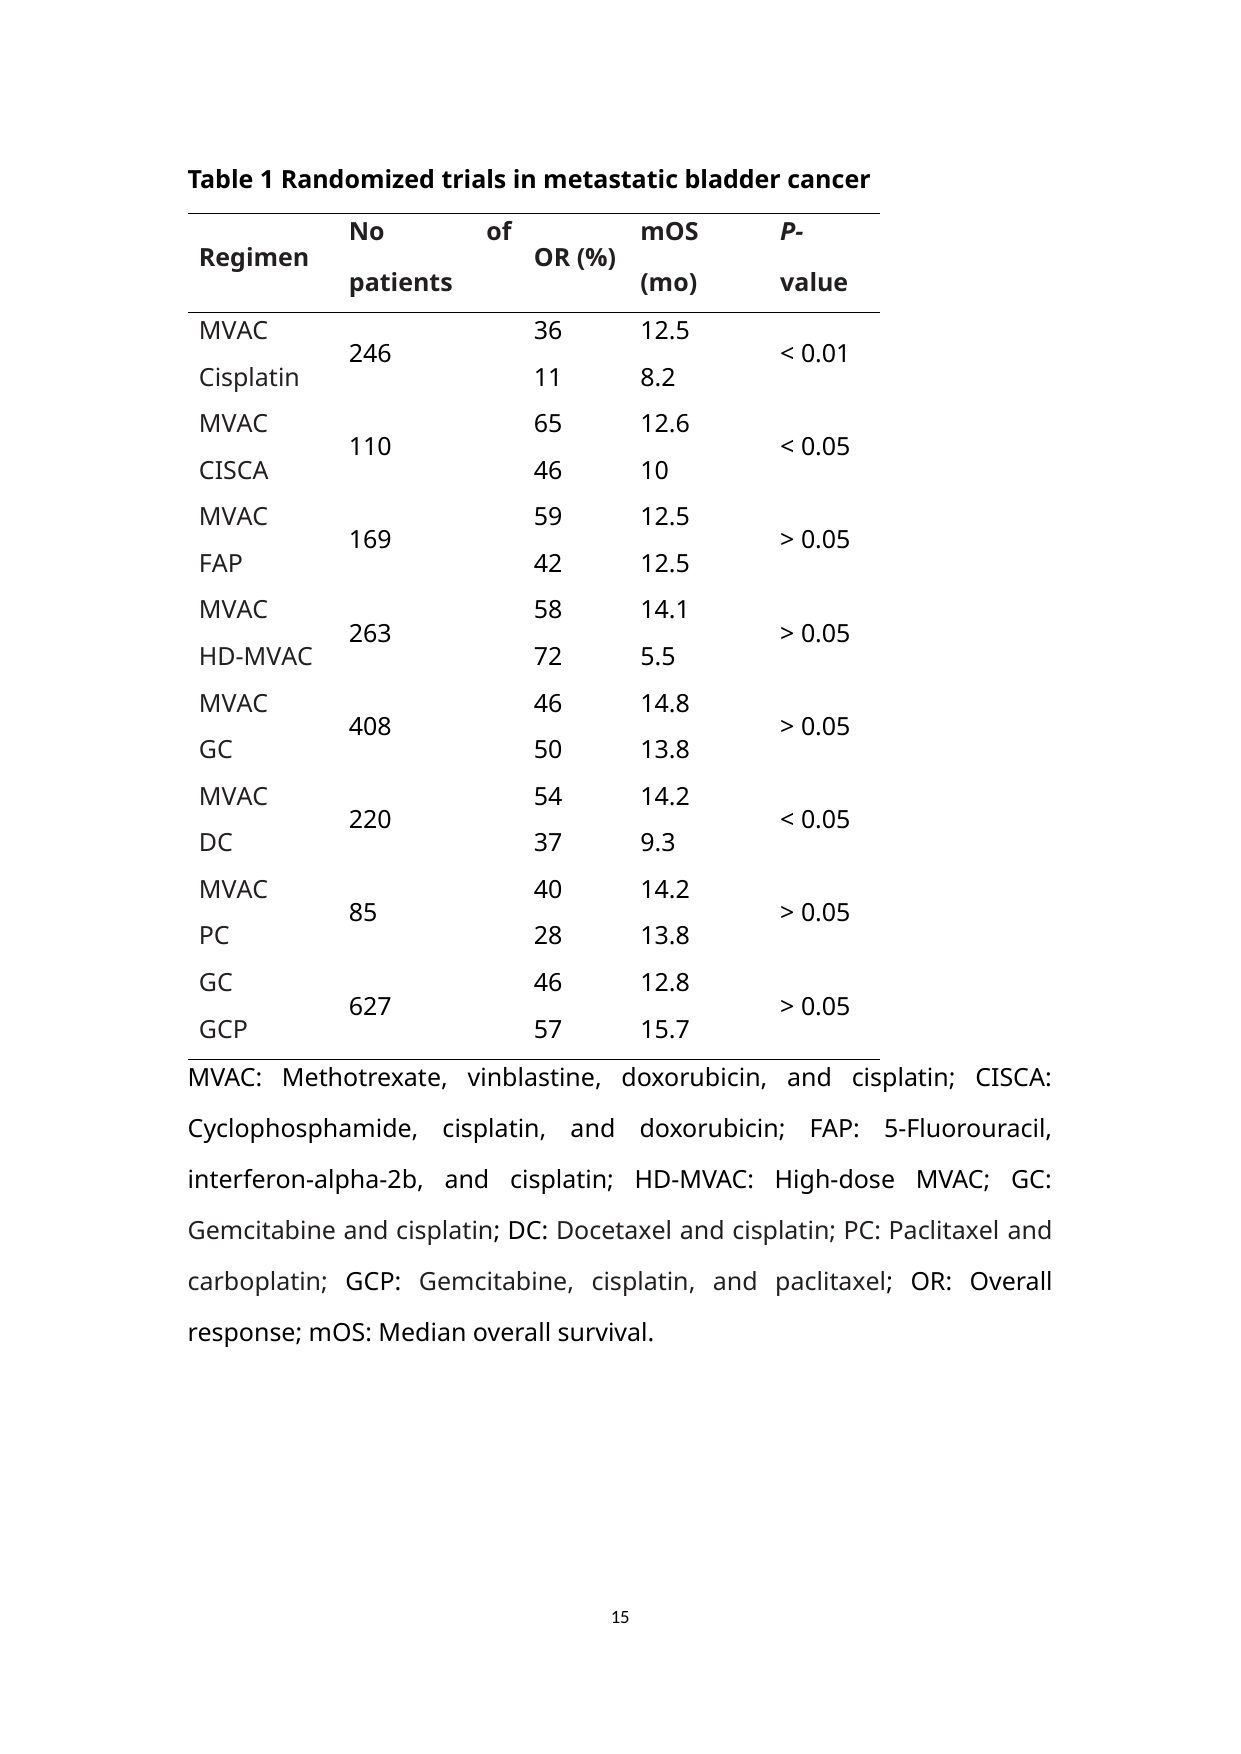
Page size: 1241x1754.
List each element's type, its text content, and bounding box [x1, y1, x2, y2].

table_cell MVAC [188, 499, 337, 546]
table_cell 14.2 [629, 871, 769, 918]
table_cell 14.1 [629, 592, 769, 639]
table_cell GC [188, 965, 337, 1011]
table_cell 57 [523, 1011, 629, 1059]
table_cell > 0.05 [769, 499, 880, 592]
table_cell < 0.05 [769, 406, 880, 499]
table_cell 13.8 [629, 918, 769, 964]
table_cell 40 [523, 871, 629, 918]
table_cell 28 [523, 918, 629, 964]
table_cell DC [188, 825, 337, 871]
table_cell 58 [523, 592, 629, 639]
table_cell 12.6 [629, 406, 769, 452]
table_cell 46 [523, 965, 629, 1011]
table_cell 65 [523, 406, 629, 452]
table_cell 12.5 [629, 499, 769, 546]
table_cell 5.5 [629, 639, 769, 685]
table_header mOS (mo) [629, 214, 769, 312]
table_cell > 0.05 [769, 592, 880, 685]
table_cell < 0.01 [769, 313, 880, 406]
table_cell GC [188, 732, 337, 778]
table_header OR (%) [523, 214, 629, 312]
table_cell 11 [523, 359, 629, 406]
table_cell 46 [523, 453, 629, 499]
table_cell 12.5 [629, 313, 769, 359]
table_cell 10 [629, 453, 769, 499]
text MVAC: Methotrexate, vinblastine, doxorubicin, and cisplatin; CISCA: Cyclophosphamide, cisplatin, and doxorubicin; FAP: 5-Fluorouracil, interferon-alpha-2b, and cisplatin; HD-MVAC: High-dose MVAC; GC: Gemcitabine and cisplatin; DC: Docetaxel and cisplatin; PC: Paclitaxel and carboplatin; GCP: Gemcitabine, cisplatin, and paclitaxel; OR: Overall response; mOS: Median overall survival. [187, 1060, 1053, 1349]
table_cell 13.8 [629, 732, 769, 778]
table_cell 110 [338, 406, 522, 499]
table_cell 220 [338, 778, 522, 871]
table_header No of patients [338, 214, 522, 312]
table_cell MVAC [188, 685, 337, 732]
table_cell 72 [523, 639, 629, 685]
table_cell 263 [338, 592, 522, 685]
table_cell > 0.05 [769, 685, 880, 778]
table_cell 14.2 [629, 778, 769, 825]
table_cell 36 [523, 313, 629, 359]
table_cell MVAC [188, 778, 337, 825]
table_cell 42 [523, 546, 629, 592]
table_cell 408 [338, 685, 522, 778]
table_cell < 0.05 [769, 778, 880, 871]
table_cell 12.5 [629, 546, 769, 592]
table_cell 46 [523, 685, 629, 732]
table_cell CISCA [188, 453, 337, 499]
text Table 1 Randomized trials in metastatic bladder cancer [187, 162, 1053, 196]
table_cell Cisplatin [188, 359, 337, 406]
table_cell 627 [338, 965, 522, 1059]
table_cell MVAC [188, 406, 337, 452]
table_header Regimen [188, 214, 337, 312]
table_cell 169 [338, 499, 522, 592]
table_cell > 0.05 [769, 871, 880, 964]
table_cell 246 [338, 313, 522, 406]
table_cell 85 [338, 871, 522, 964]
table_cell MVAC [188, 592, 337, 639]
table_cell 50 [523, 732, 629, 778]
table_cell FAP [188, 546, 337, 592]
table_cell 37 [523, 825, 629, 871]
table_cell MVAC [188, 313, 337, 359]
table_cell > 0.05 [769, 965, 880, 1059]
table_cell 54 [523, 778, 629, 825]
table_cell 12.8 [629, 965, 769, 1011]
table_cell MVAC [188, 871, 337, 918]
table_header P-value [769, 214, 880, 312]
table_cell 59 [523, 499, 629, 546]
table_cell HD-MVAC [188, 639, 337, 685]
table_cell 8.2 [629, 359, 769, 406]
table_cell PC [188, 918, 337, 964]
table_cell 15.7 [629, 1011, 769, 1059]
table_cell GCP [188, 1011, 337, 1059]
table_cell 14.8 [629, 685, 769, 732]
table_cell 9.3 [629, 825, 769, 871]
